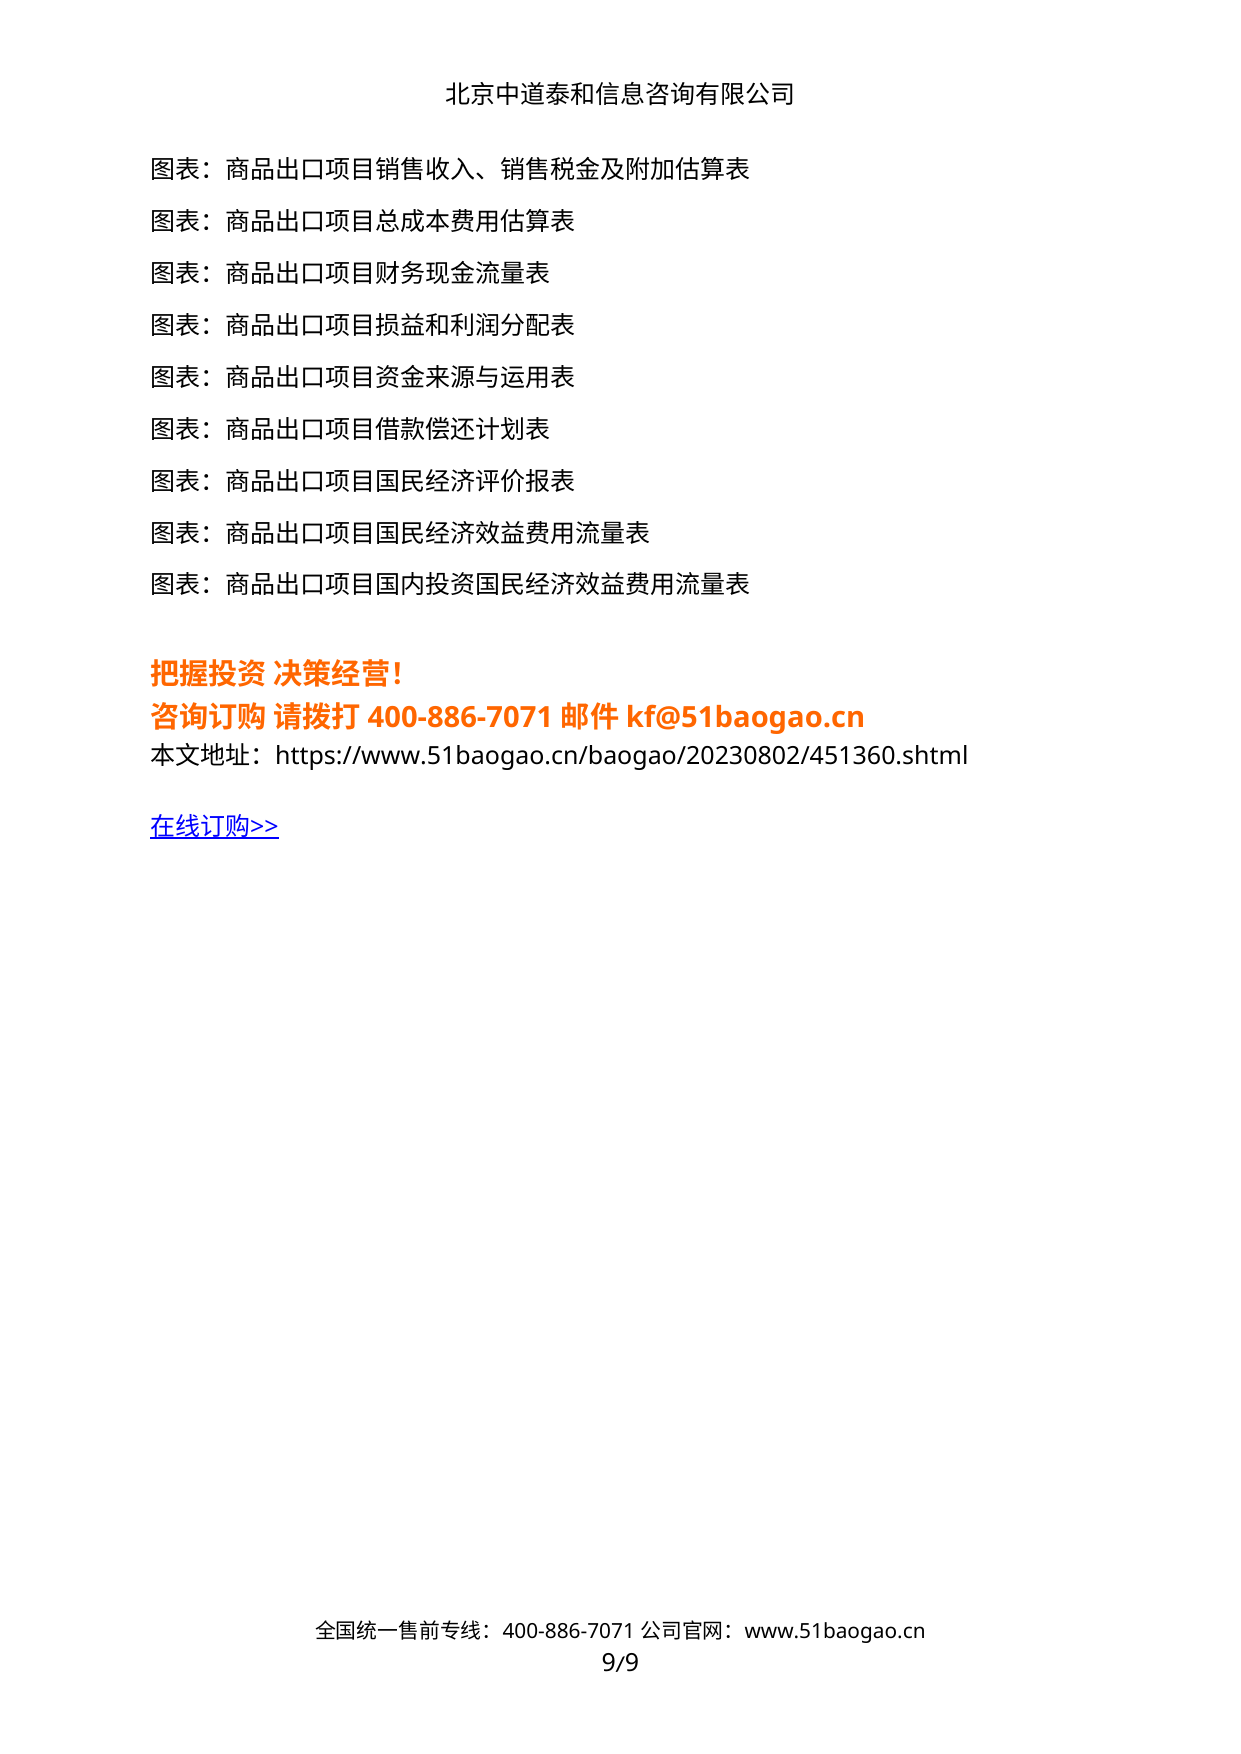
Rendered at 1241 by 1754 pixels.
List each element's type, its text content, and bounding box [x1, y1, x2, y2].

text 图表：商品出口项目借款偿还计划表 [150, 409, 1090, 446]
text 图表：商品出口项目损益和利润分配表 [150, 306, 1090, 342]
text 把握投资 决策经营！咨询订购 请拨打 400-886-7071 邮件 kf@51baogao.cn本文地址：https://www.51baogao.cn/baogao/20230802/451360.shtml [150, 617, 1090, 772]
text 图表：商品出口项目国内投资国民经济效益费用流量表 [150, 565, 1090, 601]
text 图表：商品出口项目总成本费用估算表 [150, 202, 1090, 238]
text 图表：商品出口项目销售收入、销售税金及附加估算表 [150, 150, 1090, 186]
text 图表：商品出口项目资金来源与运用表 [150, 357, 1090, 394]
text 图表：商品出口项目国民经济评价报表 [150, 461, 1090, 497]
text 在线订购>> [150, 772, 1090, 842]
text 图表：商品出口项目国民经济效益费用流量表 [150, 513, 1090, 549]
text 图表：商品出口项目财务现金流量表 [150, 254, 1090, 290]
